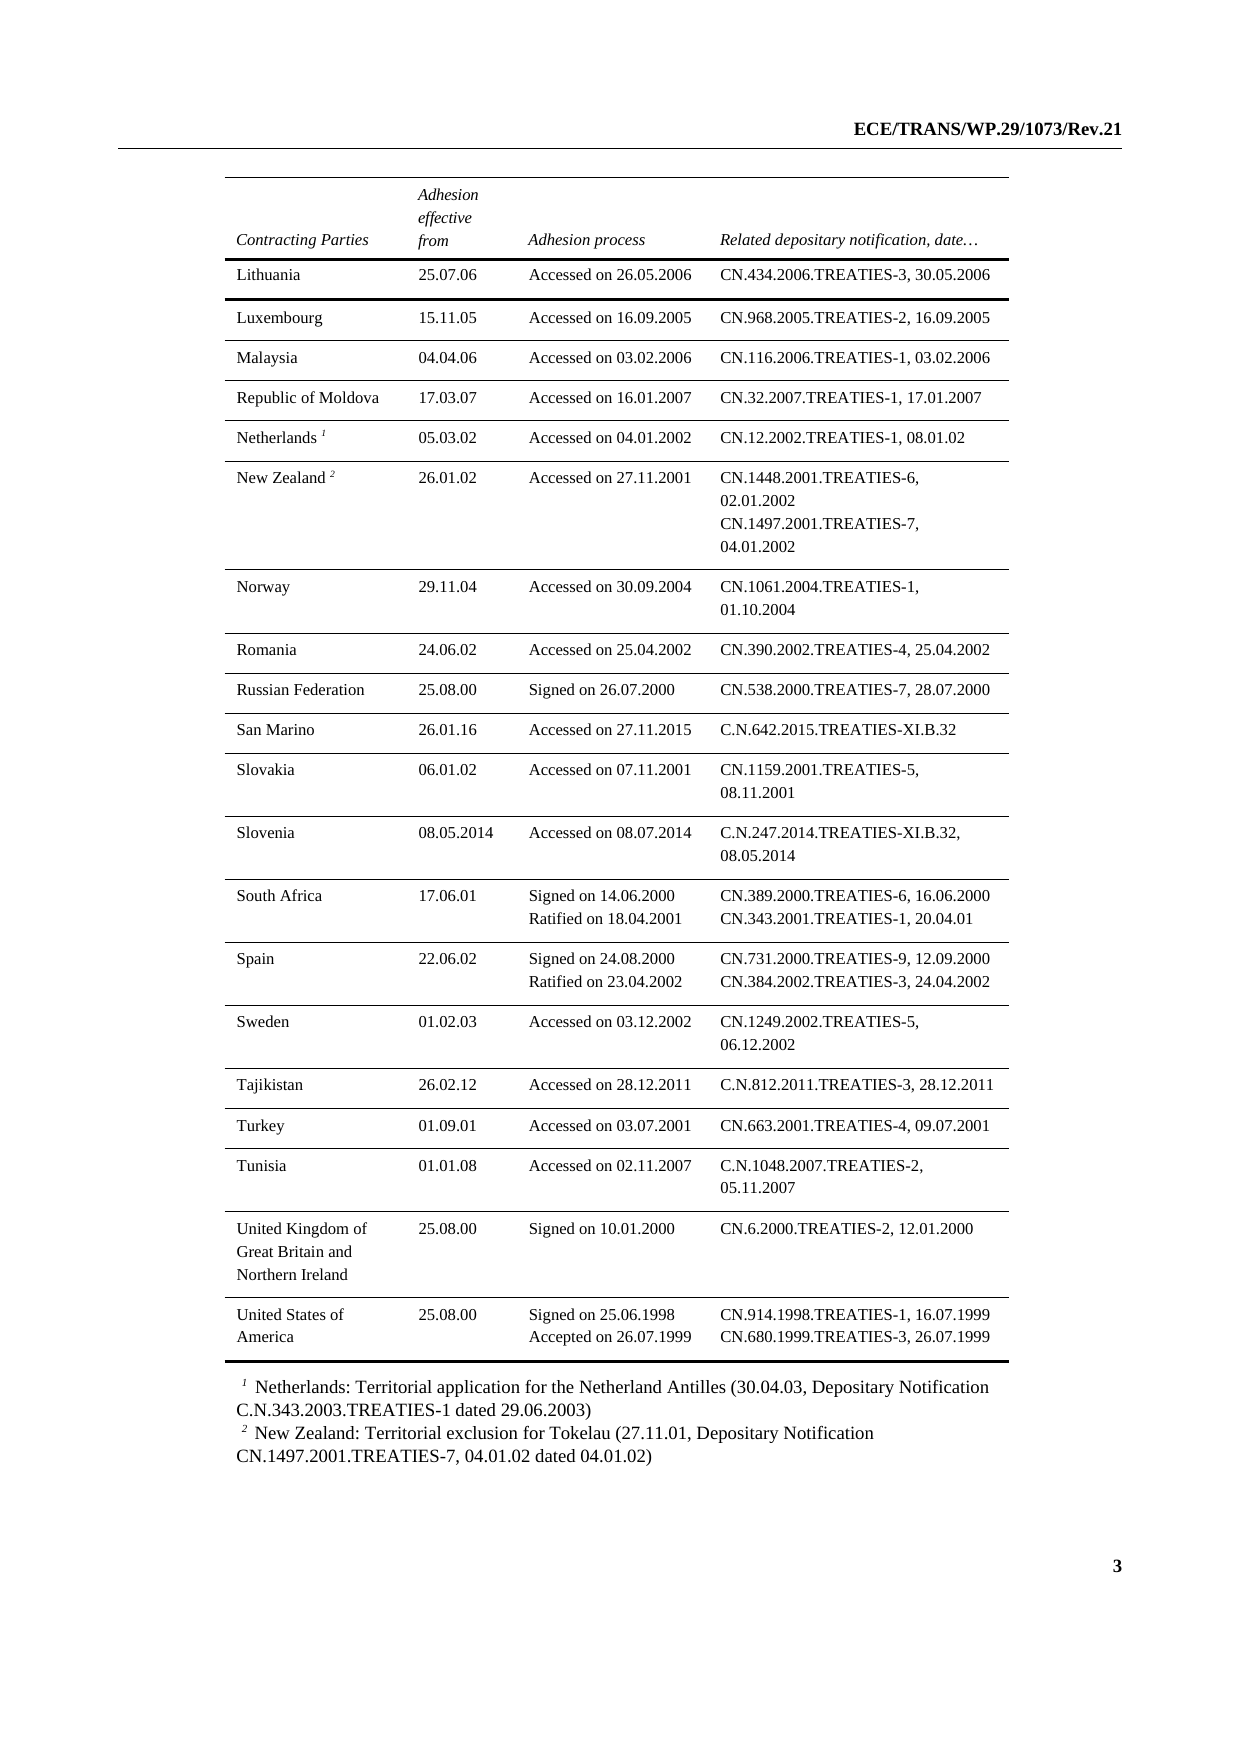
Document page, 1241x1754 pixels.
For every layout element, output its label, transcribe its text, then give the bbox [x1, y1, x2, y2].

table_cell 29.11.04 [407, 570, 517, 632]
table_cell Tunisia [225, 1149, 407, 1211]
table_cell 25.08.00 [407, 1212, 517, 1297]
text 2 New Zealand: Territorial exclusion for Tokelau (27.11.01, Depositary Notification CN.1497.2001.TREATIES-7, 04.01.02 dated 04.01.02) [236, 1421, 1004, 1467]
table_cell CN.1061.2004.TREATIES-1, 01.10.2004 [709, 570, 1009, 632]
table_cell Accessed on 04.01.2002 [517, 421, 708, 461]
table_cell Accessed on 03.12.2002 [517, 1006, 708, 1068]
table_cell 24.06.02 [407, 634, 517, 672]
table_cell San Marino [225, 714, 407, 753]
table_cell Spain [225, 943, 407, 1005]
table_cell Accessed on 27.11.2001 [517, 462, 708, 569]
table_cell Netherlands 1 [225, 421, 407, 461]
table_cell Signed on 24.08.2000 Ratified on 23.04.2002 [517, 943, 708, 1005]
table_cell 26.01.16 [407, 714, 517, 753]
table_cell South Africa [225, 880, 407, 942]
table_header Adhesion process [517, 178, 708, 257]
table_cell CN.389.2000.TREATIES-6, 16.06.2000 CN.343.2001.TREATIES-1, 20.04.01 [709, 880, 1009, 942]
table_cell Accessed on 26.05.2006 [517, 261, 708, 297]
table_cell C.N.1048.2007.TREATIES-2, 05.11.2007 [709, 1149, 1009, 1211]
table_cell Slovenia [225, 817, 407, 879]
table_cell CN.116.2006.TREATIES-1, 03.02.2006 [709, 341, 1009, 380]
table_cell CN.12.2002.TREATIES-1, 08.01.02 [709, 421, 1009, 461]
table_cell Accessed on 16.01.2007 [517, 381, 708, 420]
table_cell 25.07.06 [407, 261, 517, 297]
table_cell CN.434.2006.TREATIES-3, 30.05.2006 [709, 261, 1009, 297]
table_cell 26.01.02 [407, 462, 517, 569]
table_cell United States of America [225, 1298, 407, 1360]
table_cell Signed on 26.07.2000 [517, 674, 708, 713]
table_cell Accessed on 16.09.2005 [517, 301, 708, 340]
table_cell 08.05.2014 [407, 817, 517, 879]
table_cell 01.09.01 [407, 1109, 517, 1148]
table_cell CN.968.2005.TREATIES-2, 16.09.2005 [709, 301, 1009, 340]
table_cell Accessed on 27.11.2015 [517, 714, 708, 753]
table_cell CN.1249.2002.TREATIES-5, 06.12.2002 [709, 1006, 1009, 1068]
table_cell United Kingdom of Great Britain and Northern Ireland [225, 1212, 407, 1297]
table_cell 01.01.08 [407, 1149, 517, 1211]
table_cell 04.04.06 [407, 341, 517, 380]
table_cell Republic of Moldova [225, 381, 407, 420]
table_cell CN.1448.2001.TREATIES-6, 02.01.2002 CN.1497.2001.TREATIES-7, 04.01.2002 [709, 462, 1009, 569]
table_cell Turkey [225, 1109, 407, 1148]
table_header Adhesion effective from [407, 178, 517, 257]
table_cell 01.02.03 [407, 1006, 517, 1068]
table_cell Signed on 14.06.2000 Ratified on 18.04.2001 [517, 880, 708, 942]
table_cell Accessed on 03.02.2006 [517, 341, 708, 380]
table_cell CN.663.2001.TREATIES-4, 09.07.2001 [709, 1109, 1009, 1148]
table_cell Tajikistan [225, 1069, 407, 1108]
table_cell Romania [225, 634, 407, 672]
table_cell C.N.642.2015.TREATIES-XI.B.32 [709, 714, 1009, 753]
table_cell C.N.812.2011.TREATIES-3, 28.12.2011 [709, 1069, 1009, 1108]
table_cell CN.6.2000.TREATIES-2, 12.01.2000 [709, 1212, 1009, 1297]
table_cell CN.1159.2001.TREATIES-5, 08.11.2001 [709, 754, 1009, 816]
table_cell Accessed on 02.11.2007 [517, 1149, 708, 1211]
table_cell 17.06.01 [407, 880, 517, 942]
table_cell Luxembourg [225, 301, 407, 340]
table_cell Accessed on 08.07.2014 [517, 817, 708, 879]
text 1 Netherlands: Territorial application for the Netherland Antilles (30.04.03, Depositary Notification C.N.343.2003.TREATIES-1 dated 29.06.2003) [236, 1376, 1004, 1421]
table_cell Sweden [225, 1006, 407, 1068]
table_cell 22.06.02 [407, 943, 517, 1005]
table_header Related depositary notification, date… [709, 178, 1009, 257]
table_cell Malaysia [225, 341, 407, 380]
table_cell Accessed on 07.11.2001 [517, 754, 708, 816]
table_cell 06.01.02 [407, 754, 517, 816]
table_cell 05.03.02 [407, 421, 517, 461]
table_cell Signed on 25.06.1998 Accepted on 26.07.1999 [517, 1298, 708, 1360]
table_cell New Zealand 2 [225, 462, 407, 569]
table_cell Slovakia [225, 754, 407, 816]
table_cell Norway [225, 570, 407, 632]
table_cell 25.08.00 [407, 674, 517, 713]
table_cell C.N.247.2014.TREATIES-XI.B.32, 08.05.2014 [709, 817, 1009, 879]
table_cell Accessed on 25.04.2002 [517, 634, 708, 672]
table_cell 17.03.07 [407, 381, 517, 420]
table_header Contracting Parties [225, 178, 407, 257]
table_cell Accessed on 30.09.2004 [517, 570, 708, 632]
table_cell 15.11.05 [407, 301, 517, 340]
table_cell Signed on 10.01.2000 [517, 1212, 708, 1297]
table_cell 26.02.12 [407, 1069, 517, 1108]
table_cell CN.32.2007.TREATIES-1, 17.01.2007 [709, 381, 1009, 420]
table_cell Russian Federation [225, 674, 407, 713]
table_cell CN.731.2000.TREATIES-9, 12.09.2000 CN.384.2002.TREATIES-3, 24.04.2002 [709, 943, 1009, 1005]
table_cell Accessed on 28.12.2011 [517, 1069, 708, 1108]
table_cell Accessed on 03.07.2001 [517, 1109, 708, 1148]
table_cell CN.914.1998.TREATIES-1, 16.07.1999 CN.680.1999.TREATIES-3, 26.07.1999 [709, 1298, 1009, 1360]
table_cell 25.08.00 [407, 1298, 517, 1360]
table_cell CN.390.2002.TREATIES-4, 25.04.2002 [709, 634, 1009, 672]
table_cell Lithuania [225, 261, 407, 297]
table_cell CN.538.2000.TREATIES-7, 28.07.2000 [709, 674, 1009, 713]
